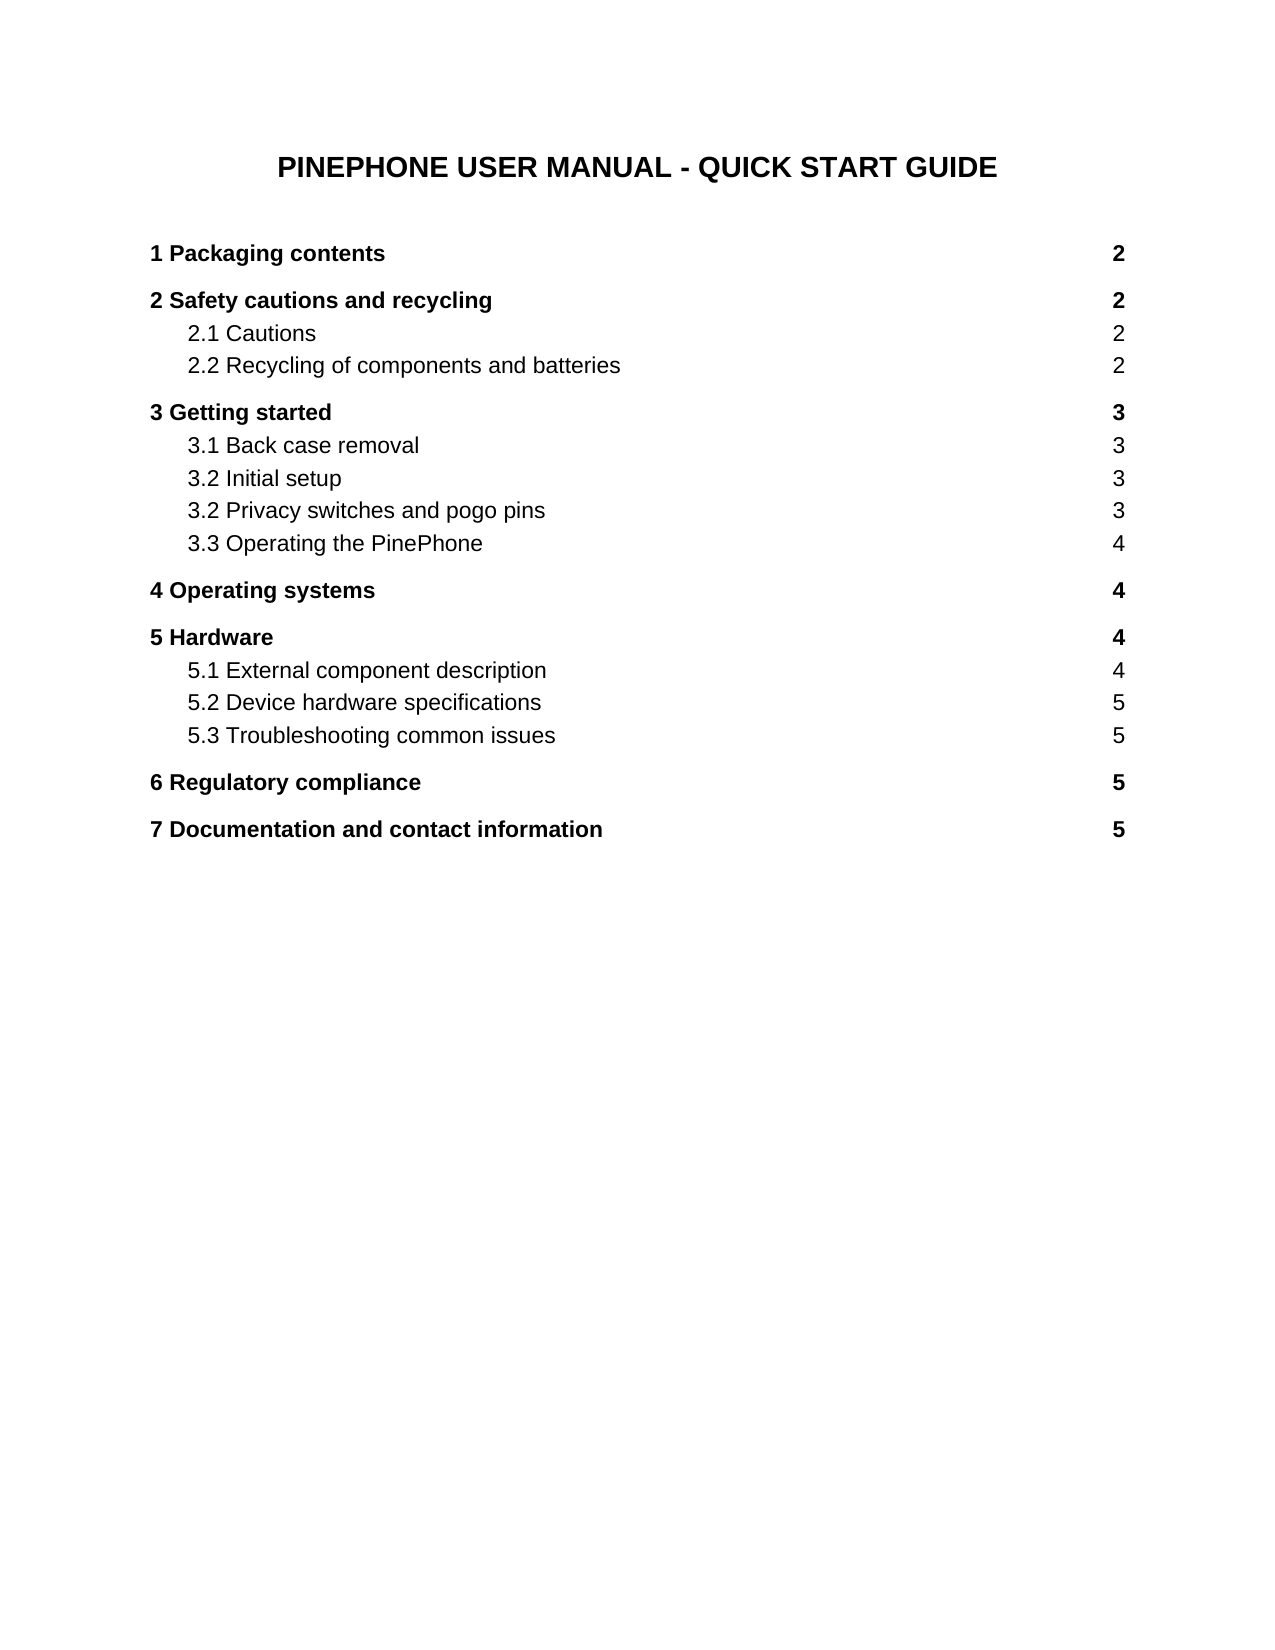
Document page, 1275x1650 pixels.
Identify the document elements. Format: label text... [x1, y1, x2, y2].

text PINEPHONE USER MANUAL - QUICK START GUIDE [150, 150, 1125, 183]
